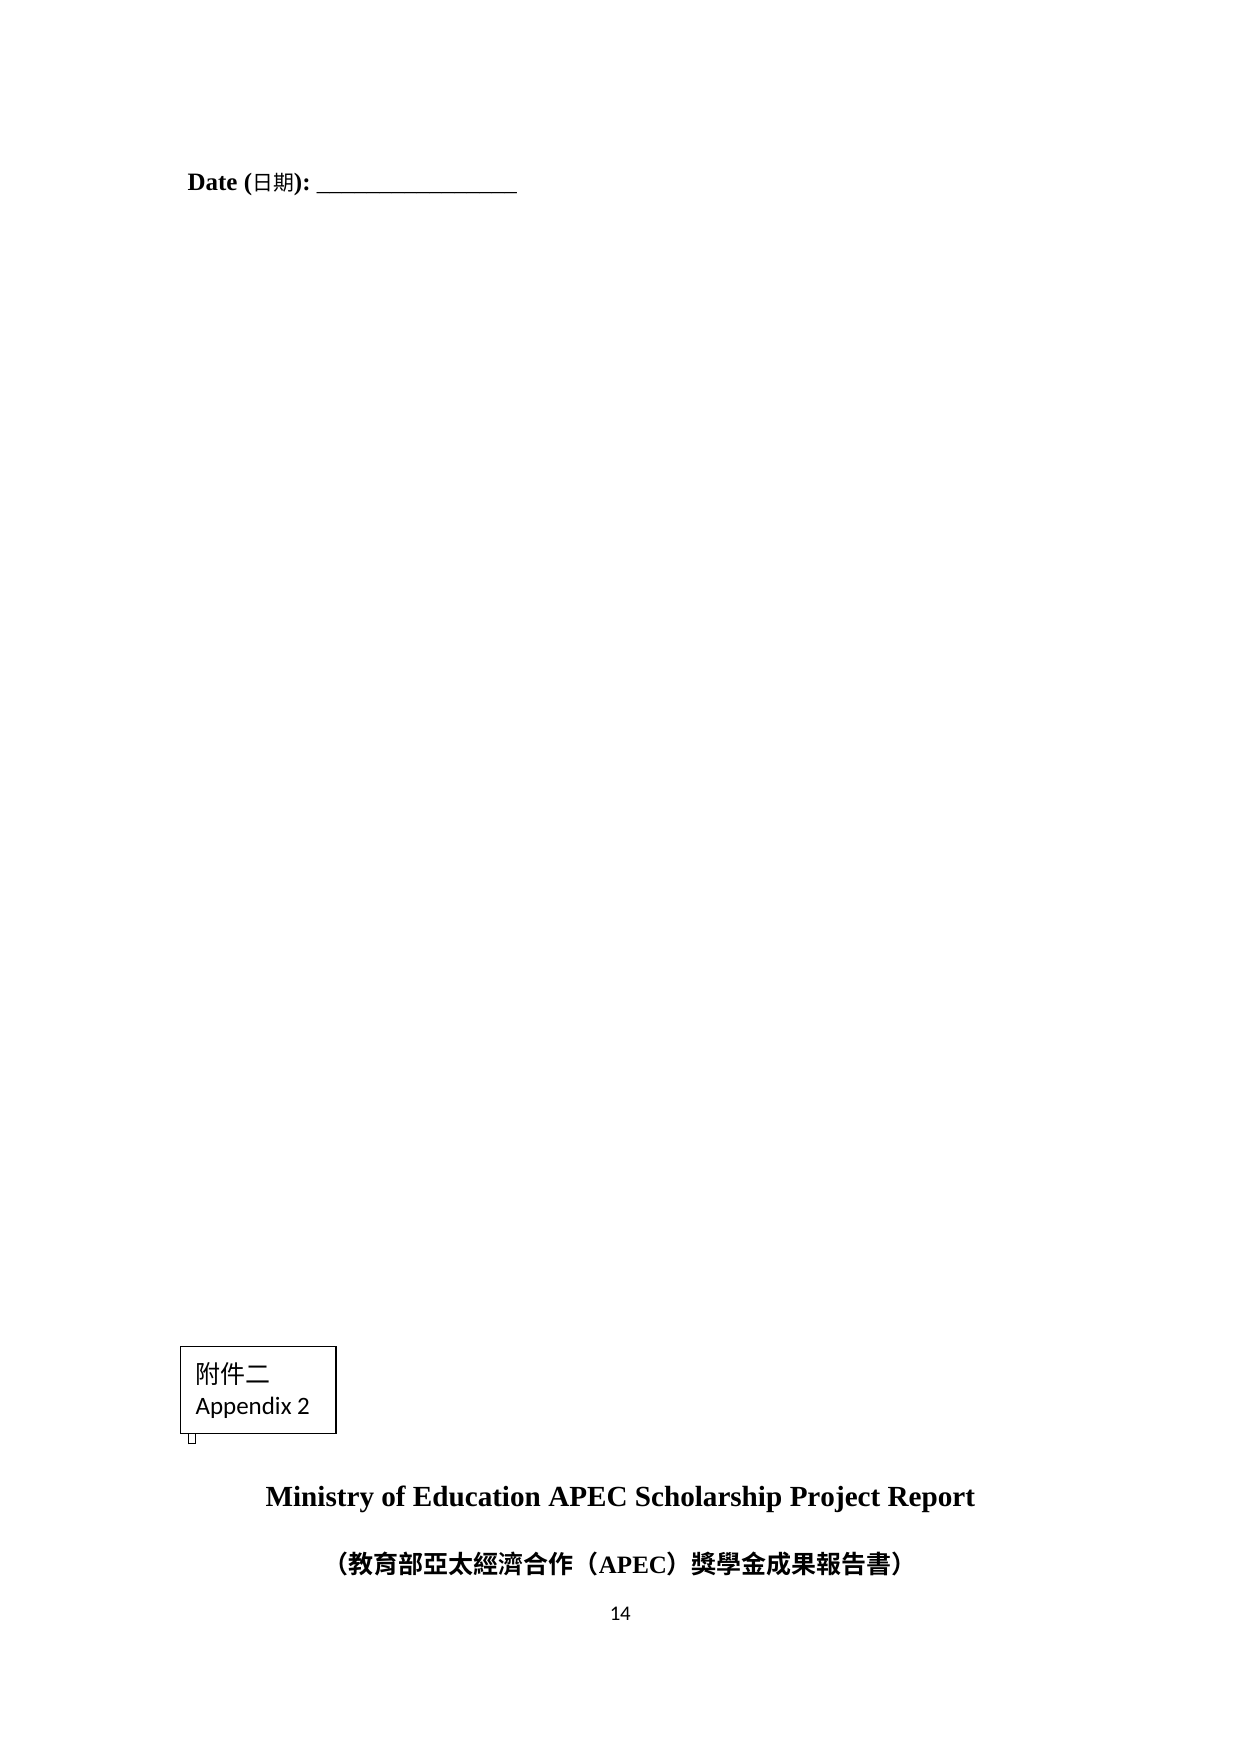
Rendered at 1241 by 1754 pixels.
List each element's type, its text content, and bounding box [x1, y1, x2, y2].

text Date (日期): ________________ [187, 162, 1053, 200]
text Ministry of Education APEC Scholarship Project Report [187, 1477, 1053, 1514]
text （教育部亞太經濟合作（APEC）獎學金成果報告書） [187, 1544, 1053, 1581]
